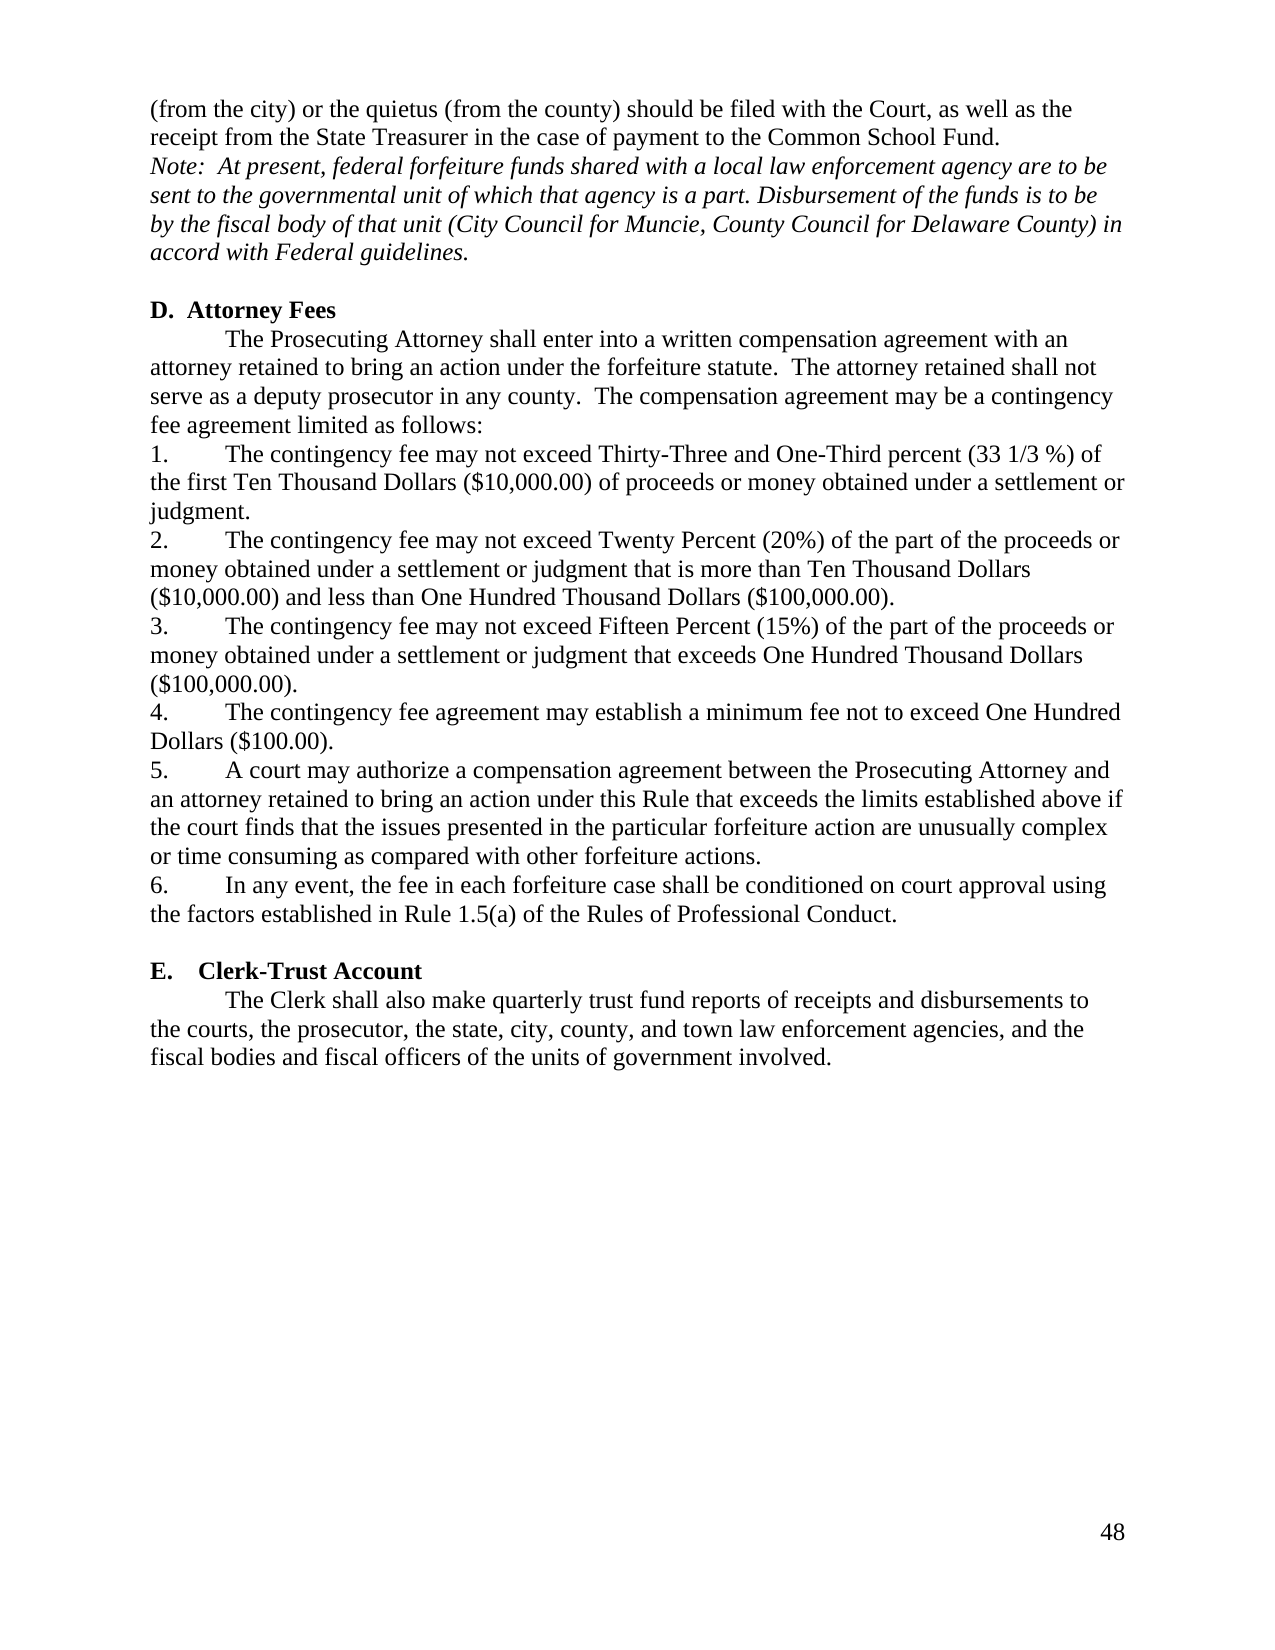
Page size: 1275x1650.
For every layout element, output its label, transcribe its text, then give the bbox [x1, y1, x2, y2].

text 5. A court may authorize a compensation agreement between the Prosecuting Attorney and an attorney retained to bring an action under this Rule that exceeds the limits established above if the court finds that the issues presented in the particular forfeiture action are unusually complex or time consuming as compared with other forfeiture actions. [150, 755, 1125, 870]
text D. Attorney Fees [150, 295, 1125, 324]
text The Clerk shall also make quarterly trust fund reports of receipts and disbursements to the courts, the prosecutor, the state, city, county, and town law enforcement agencies, and the fiscal bodies and fiscal officers of the units of government involved. [150, 985, 1125, 1071]
text 4. The contingency fee agreement may establish a minimum fee not to exceed One Hundred Dollars ($100.00). [150, 697, 1125, 755]
text 3. The contingency fee may not exceed Fifteen Percent (15%) of the part of the proceeds or money obtained under a settlement or judgment that exceeds One Hundred Thousand Dollars ($100,000.00). [150, 611, 1125, 697]
text Note: At present, federal forfeiture funds shared with a local law enforcement agency are to be sent to the governmental unit of which that agency is a part. Disbursement of the funds is to be by the fiscal body of that unit (City Council for Muncie, County Council for Delaware County) in accord with Federal guidelines. [150, 151, 1125, 266]
text 1. The contingency fee may not exceed Thirty-Three and One-Third percent (33 1/3 %) of the first Ten Thousand Dollars ($10,000.00) of proceeds or money obtained under a settlement or judgment. [150, 439, 1125, 525]
text 2. The contingency fee may not exceed Twenty Percent (20%) of the part of the proceeds or money obtained under a settlement or judgment that is more than Ten Thousand Dollars ($10,000.00) and less than One Hundred Thousand Dollars ($100,000.00). [150, 525, 1125, 611]
text E. Clerk-Trust Account [150, 956, 1125, 985]
text The Prosecuting Attorney shall enter into a written compensation agreement with an attorney retained to bring an action under the forfeiture statute. The attorney retained shall not serve as a deputy prosecutor in any county. The compensation agreement may be a contingency fee agreement limited as follows: [150, 324, 1125, 439]
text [150, 94, 1125, 151]
text 6. In any event, the fee in each forfeiture case shall be conditioned on court approval using the factors established in Rule 1.5(a) of the Rules of Professional Conduct. [150, 870, 1125, 927]
